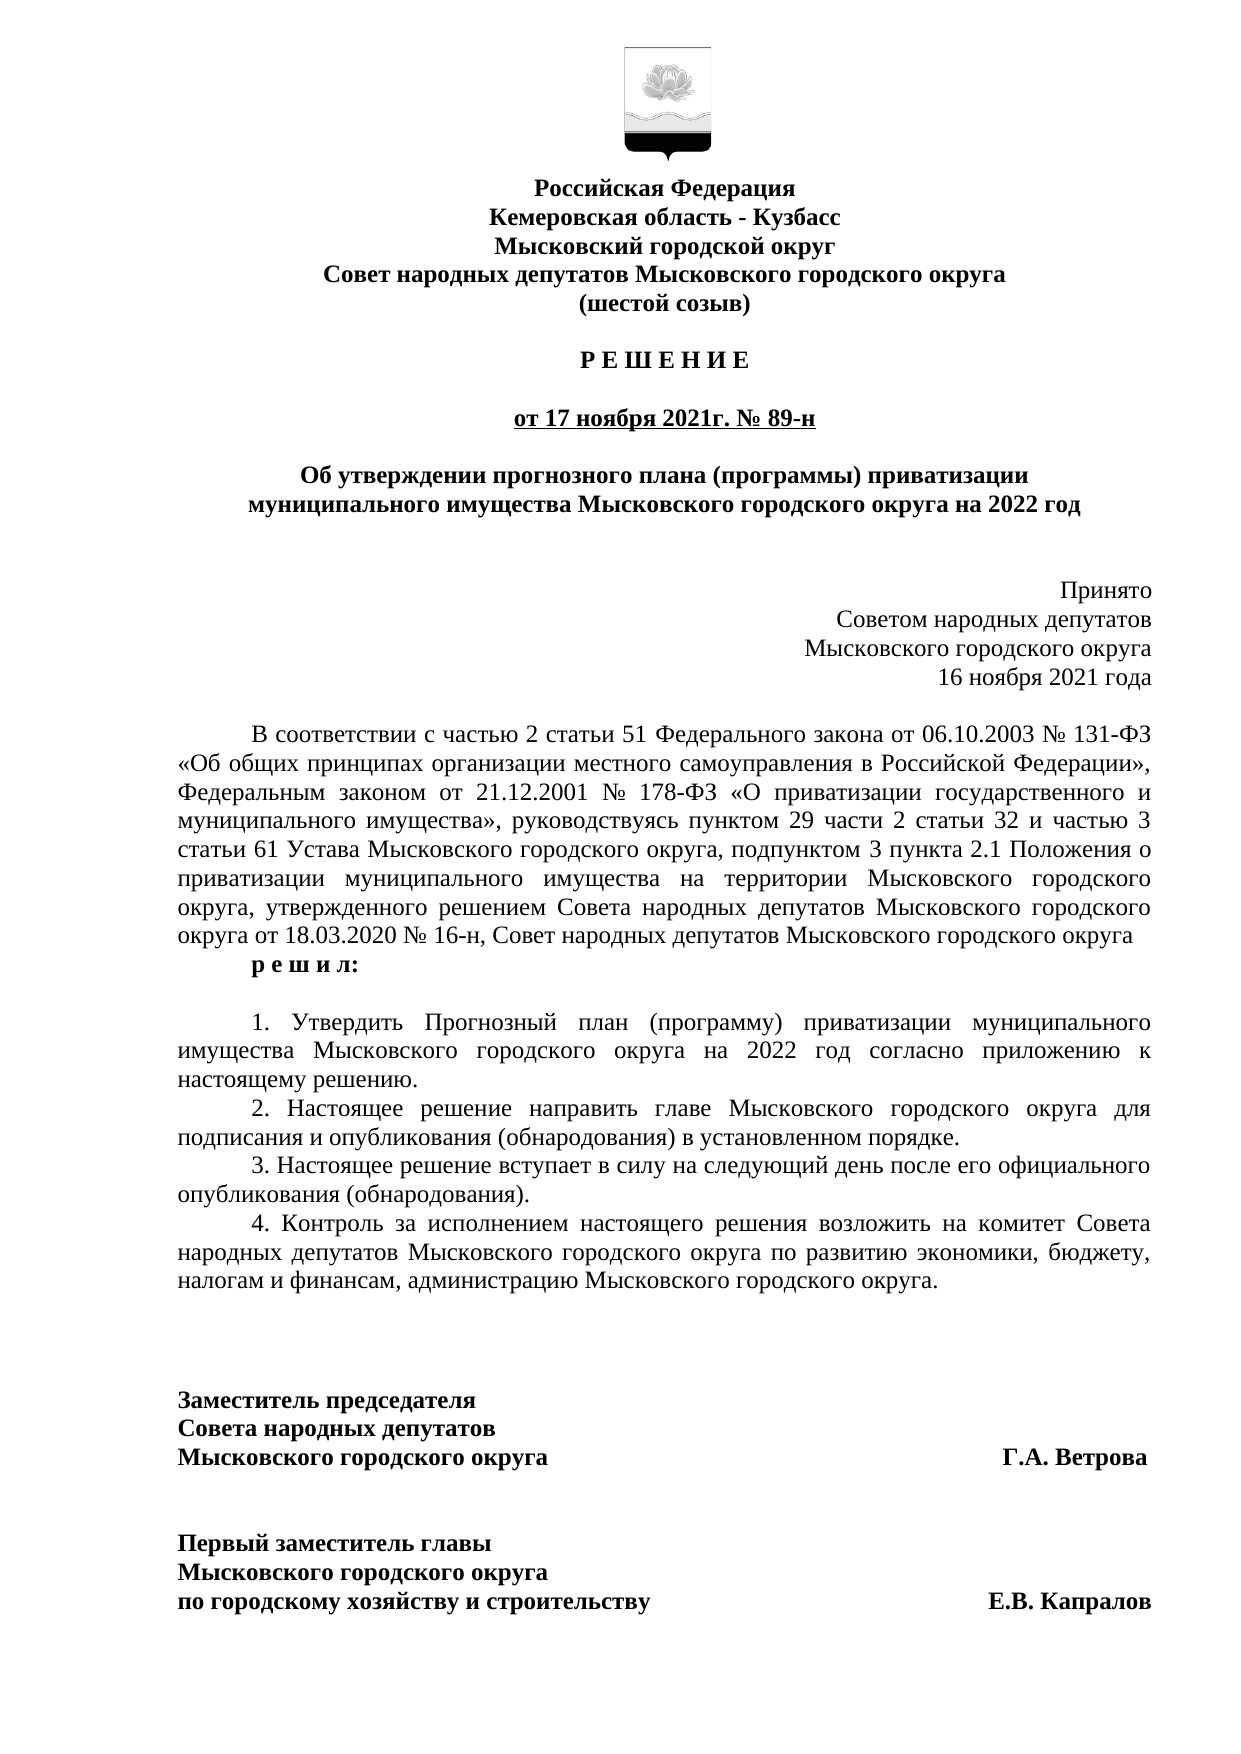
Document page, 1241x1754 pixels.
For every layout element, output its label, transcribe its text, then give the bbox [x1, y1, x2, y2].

text от 17 ноября 2021г. № 89-н [177, 403, 1152, 432]
title В соответствии с частью 2 статьи 51 Федерального закона от 06.10.2003 № 131-ФЗ «Об общих принципах организации местного самоуправления в Российской Федерации», Федеральным законом от 21.12.2001 № 178-ФЗ «О приватизации государственного и муниципального имущества», руководствуясь пунктом 29 части 2 статьи 32 и частью 3 статьи 61 Устава Мысковского городского округа, подпунктом 3 пункта 2.1 Положения о приватизации муниципального имущества на территории Мысковского городского округа, утвержденного решением Совета народных депутатов Мысковского городского округа от 18.03.2020 № 16-н, Совет народных депутатов Мысковского городского округа [177, 719, 1152, 949]
text Принято [177, 576, 1152, 604]
text Мысковского городского округа Г.А. Ветрова [177, 1442, 1152, 1471]
text Об утверждении прогнозного плана (программы) приватизации [177, 461, 1152, 489]
title р е ш и л: [177, 949, 1152, 978]
text 4. Контроль за исполнением настоящего решения возложить на комитет Совета народных депутатов Мысковского городского округа по развитию экономики, бюджету, налогам и финансам, администрацию Мысковского городского округа. [177, 1208, 1152, 1294]
text 3. Настоящее решение вступает в силу на следующий день после его официального опубликования (обнародования). [177, 1151, 1152, 1208]
text Заместитель председателя [177, 1385, 1152, 1413]
text 16 ноября 2021 года [177, 662, 1152, 691]
text (шестой созыв) [177, 288, 1152, 317]
picture [624, 47, 712, 161]
text Совет народных депутатов Мысковского городского округа [177, 259, 1152, 288]
text 2. Настоящее решение направить главе Мысковского городского округа для подписания и опубликования (обнародования) в установленном порядке. [177, 1093, 1152, 1151]
text Кемеровская область - Кузбасс [177, 202, 1152, 231]
text Мысковский городской округ [177, 231, 1152, 259]
title 1. Утвердить Прогнозный план (программу) приватизации муниципального имущества Мысковского городского округа на 2022 год согласно приложению к настоящему решению. [177, 1007, 1152, 1093]
text Мысковского городского округа [177, 1557, 1152, 1586]
text муниципального имущества Мысковского городского округа на 2022 год [177, 489, 1152, 518]
text Р Е Ш Е Н И Е [177, 346, 1152, 374]
text Российская Федерация [177, 173, 1152, 202]
text Мысковского городского округа [177, 633, 1152, 662]
text Советом народных депутатов [177, 604, 1152, 633]
text Первый заместитель главы [177, 1528, 1152, 1557]
text Совета народных депутатов [177, 1413, 1152, 1442]
text по городскому хозяйству и строительству Е.В. Капралов [177, 1586, 1152, 1615]
